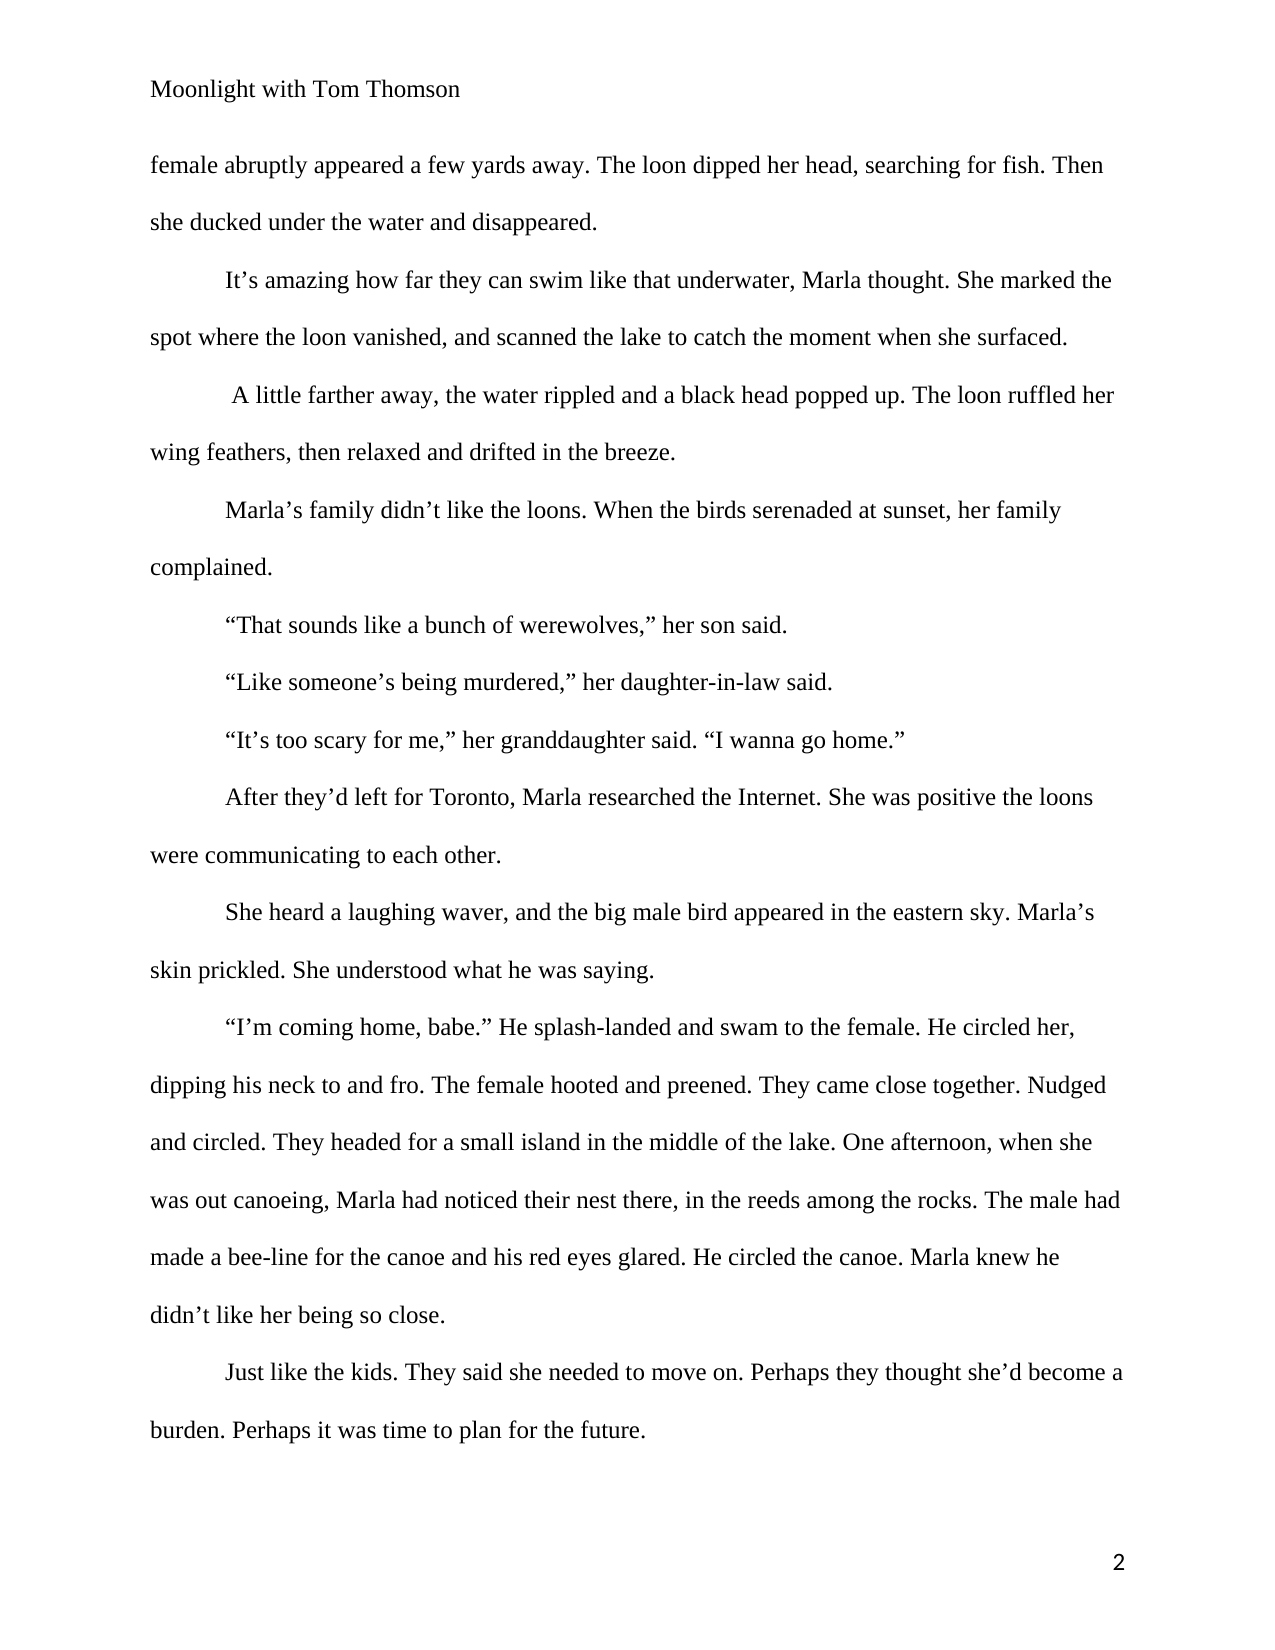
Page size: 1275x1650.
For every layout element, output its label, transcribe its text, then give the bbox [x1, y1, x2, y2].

text “It’s too scary for me,” her granddaughter said. “I wanna go home.” [150, 725, 1125, 754]
text Just like the kids. They said she needed to move on. Perhaps they thought she’d become a burden. Perhaps it was time to plan for the future. [150, 1357, 1125, 1444]
text “I’m coming home, babe.” He splash-landed and swam to the female. He circled her, dipping his neck to and fro. The female hooted and preened. They came close together. Nudged and circled. They headed for a small island in the middle of the lake. One afternoon, when she was out canoeing, Marla had noticed their nest there, in the reeds among the rocks. The male had made a bee-line for the canoe and his red eyes glared. He circled the canoe. Marla knew he didn’t like her being so close. [150, 1012, 1125, 1329]
text A little farther away, the water rippled and a black head popped up. The loon ruffled her wing feathers, then relaxed and drifted in the breeze. [150, 380, 1125, 466]
text “That sounds like a bunch of werewolves,” her son said. [150, 610, 1125, 639]
text Marla’s family didn’t like the loons. When the birds serenaded at sunset, her family complained. [150, 495, 1125, 581]
text She heard a laughing waver, and the big male bird appeared in the eastern sky. Marla’s skin prickled. She understood what he was saying. [150, 897, 1125, 984]
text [150, 150, 1125, 236]
text After they’d left for Toronto, Marla researched the Internet. She was positive the loons were communicating to each other. [150, 782, 1125, 869]
text It’s amazing how far they can swim like that underwater, Marla thought. She marked the spot where the loon vanished, and scanned the lake to catch the moment when she surfaced. [150, 265, 1125, 351]
text “Like someone’s being murdered,” her daughter-in-law said. [150, 667, 1125, 696]
